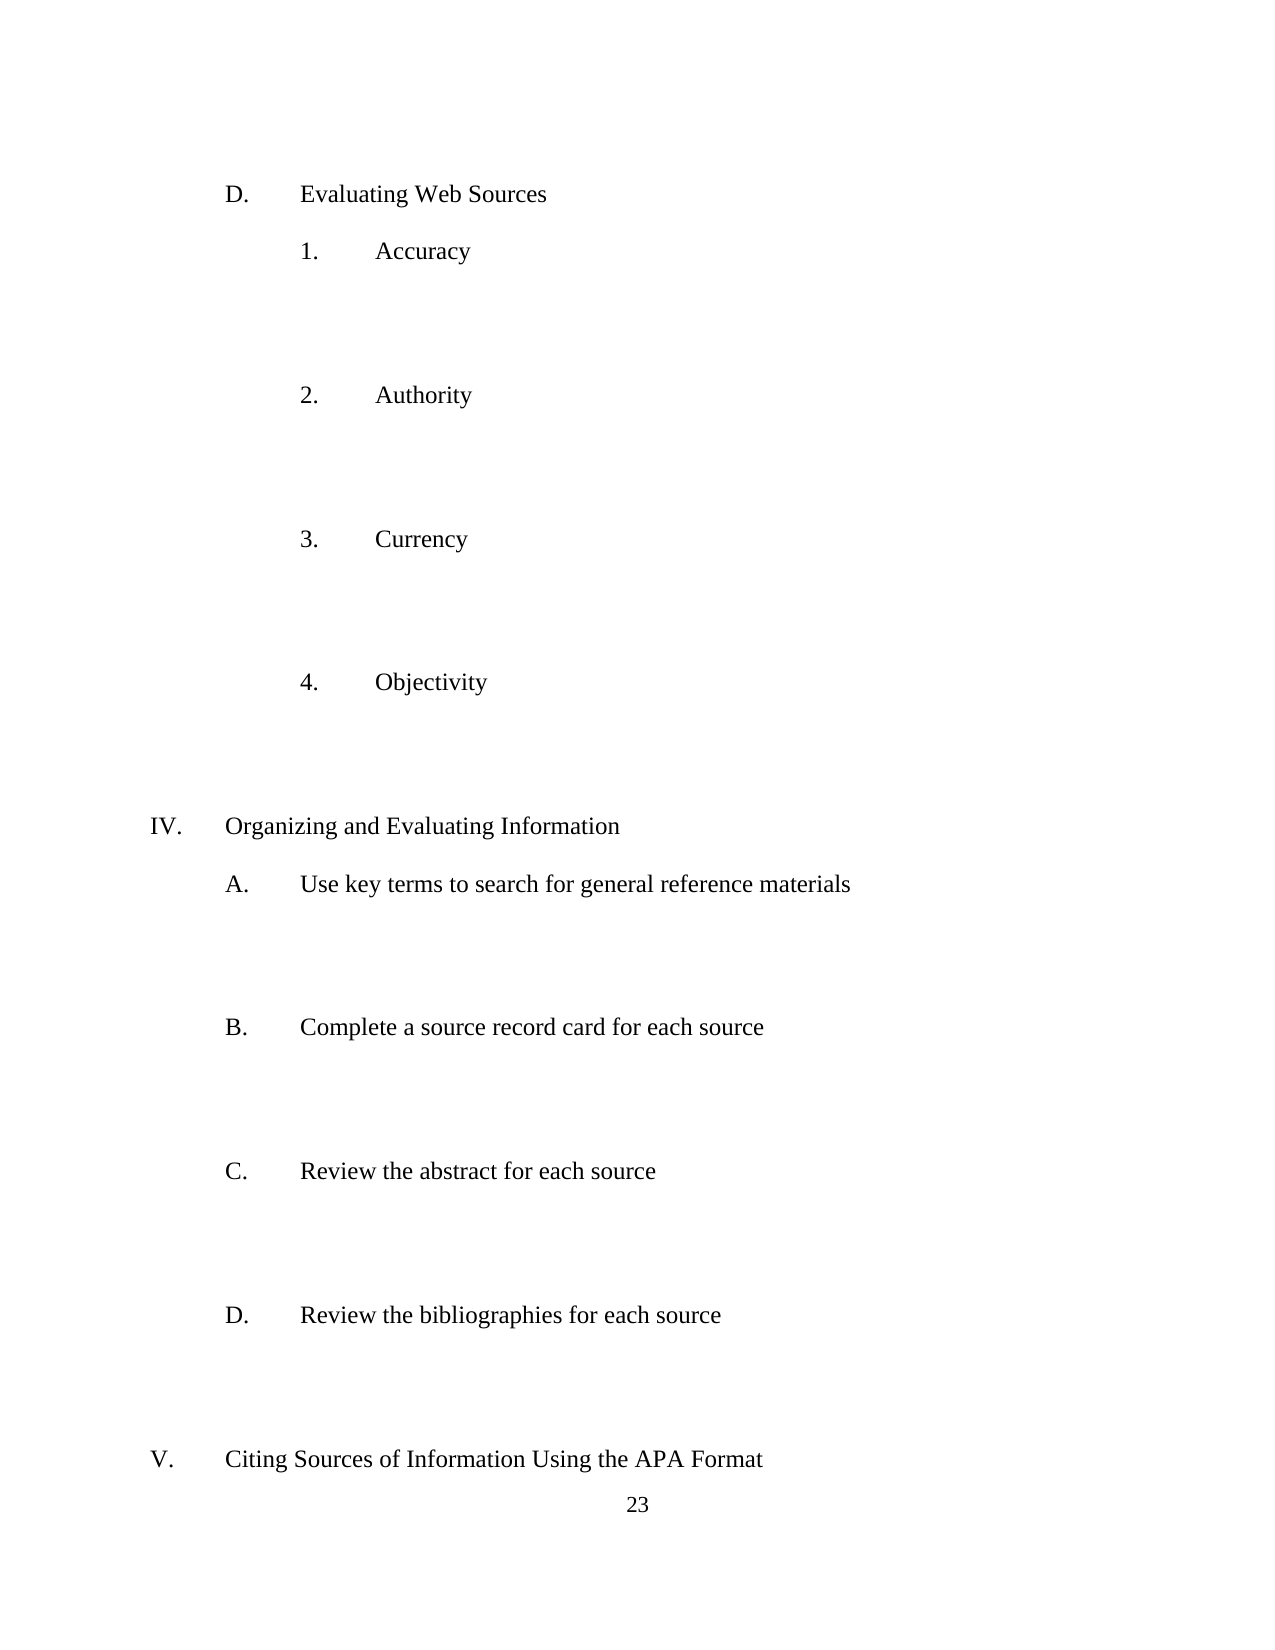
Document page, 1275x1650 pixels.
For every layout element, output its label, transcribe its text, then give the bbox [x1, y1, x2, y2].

text C. Review the abstract for each source [225, 1156, 1125, 1185]
text 2. Authority [300, 380, 1125, 409]
text 4. Objectivity [300, 667, 1125, 696]
text V. Citing Sources of Information Using the APA Format [150, 1444, 1125, 1472]
text 1. Accuracy [300, 236, 1125, 265]
text A. Use key terms to search for general reference materials [225, 869, 1125, 897]
text B. Complete a source record card for each source [225, 1012, 1125, 1041]
text D. Review the bibliographies for each source [225, 1300, 1125, 1329]
text IV. Organizing and Evaluating Information [150, 811, 1125, 840]
text D. Evaluating Web Sources [225, 179, 1125, 207]
text 3. Currency [300, 524, 1125, 552]
